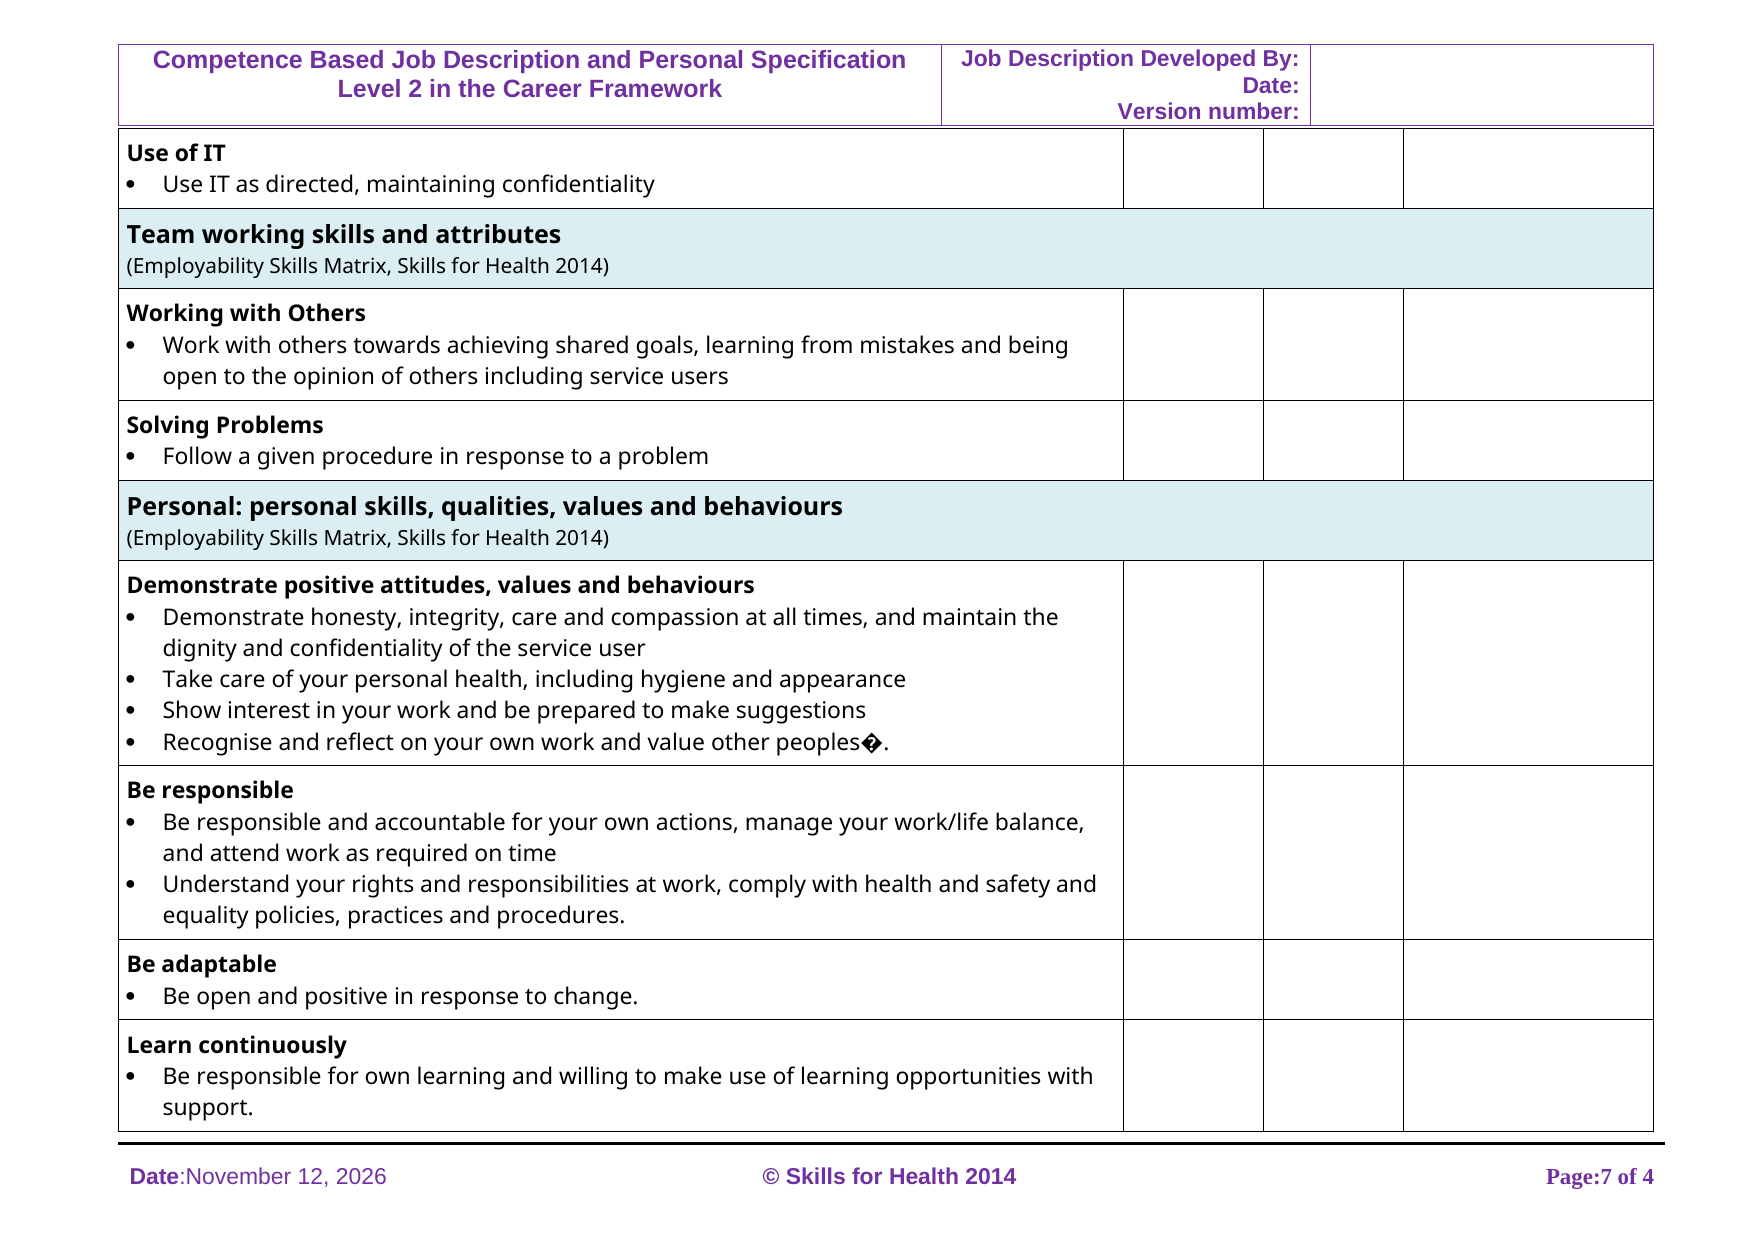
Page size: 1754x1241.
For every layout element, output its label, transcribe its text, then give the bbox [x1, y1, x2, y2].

table_cell [1404, 129, 1653, 208]
table_cell [1124, 940, 1263, 1019]
table_cell Be responsible Be responsible and accountable for your own actions, manage your work/life balance, and attend work as required on time Understand your rights and responsibilities at work, comply with health and safety and equality policies, practices and procedures. [119, 766, 1123, 939]
table_header Demonstrate positive attitudes, values and behaviours Demonstrate honesty, integrity, care and compassion at all times, and maintain the dignity and confidentiality of the service user Take care of your personal health, including hygiene and appearance Show interest in your work and be prepared to make suggestions Recognise and reflect on your own work and value other peoples�. [119, 561, 1123, 765]
table_cell Learn continuously Be responsible for own learning and willing to make use of learning opportunities with support. [119, 1020, 1123, 1131]
table_cell Use of IT Use IT as directed, maintaining confidentiality [119, 129, 1123, 208]
table_cell [1404, 766, 1653, 939]
table_header [1404, 561, 1653, 765]
table_cell [1124, 766, 1263, 939]
table_cell Solving Problems Follow a given procedure in response to a problem [119, 401, 1123, 480]
table_header [1124, 561, 1263, 765]
table_header [1124, 289, 1263, 399]
table_header Working with Others Work with others towards achieving shared goals, learning from mistakes and being open to the opinion of others including service users [119, 289, 1123, 399]
table_header Personal: personal skills, qualities, values and behaviours (Employability Skills Matrix, Skills for Health 2014) [119, 481, 1653, 560]
table_header Team working skills and attributes (Employability Skills Matrix, Skills for Health 2014) [119, 209, 1653, 288]
table_cell [1264, 1020, 1403, 1131]
table_cell Be adaptable Be open and positive in response to change. [119, 940, 1123, 1019]
table_cell [1404, 1020, 1653, 1131]
table_cell [1264, 129, 1403, 208]
table_cell [1264, 401, 1403, 480]
table_cell [1264, 766, 1403, 939]
table_header [1404, 289, 1653, 399]
table_header [1264, 289, 1403, 399]
table_cell [1404, 940, 1653, 1019]
table_header [1264, 561, 1403, 765]
table_cell [1404, 401, 1653, 480]
table_cell [1124, 1020, 1263, 1131]
table_cell [1264, 940, 1403, 1019]
table_cell [1124, 129, 1263, 208]
table_cell [1124, 401, 1263, 480]
